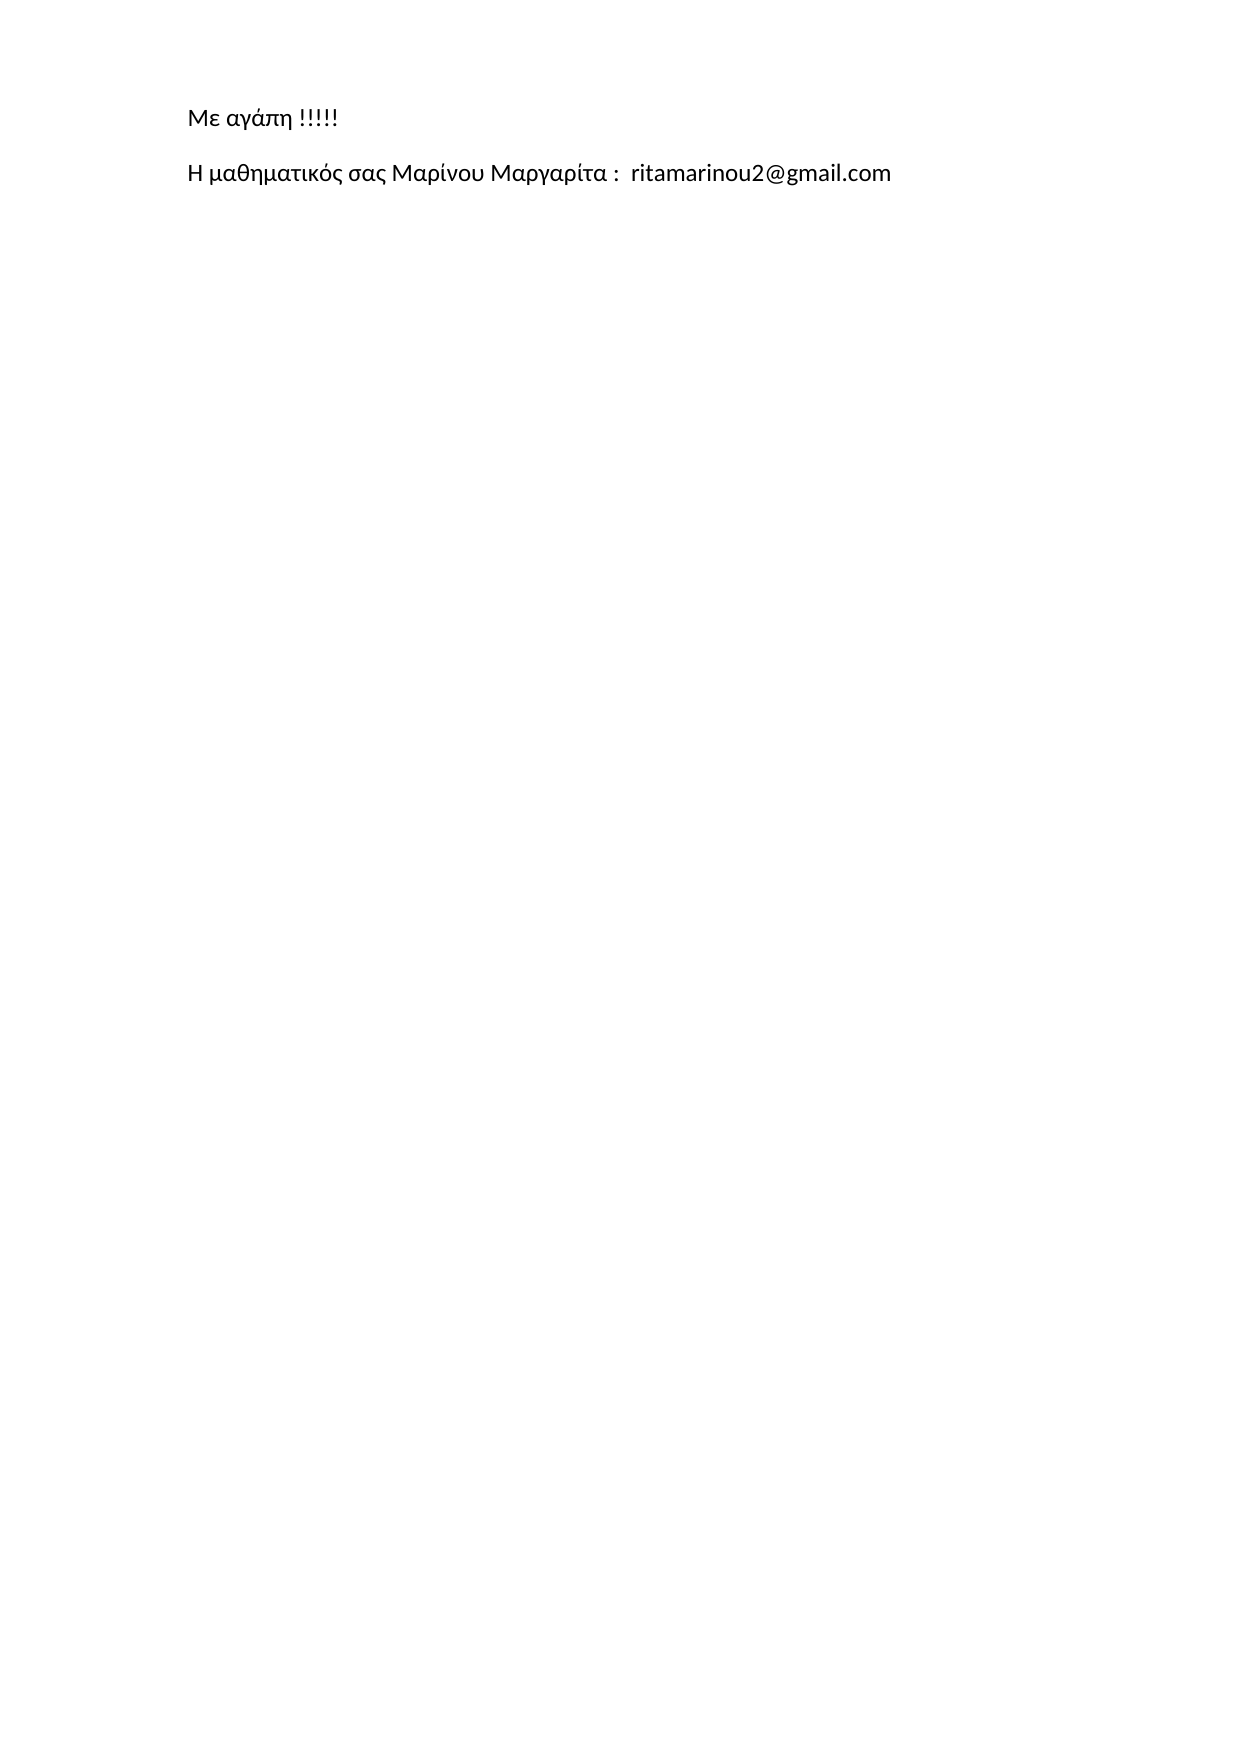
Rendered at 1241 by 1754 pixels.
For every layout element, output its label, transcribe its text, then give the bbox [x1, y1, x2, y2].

text Με αγάπη !!!!! [187, 102, 1053, 132]
text Η μαθηματικός σας Μαρίνου Μαργαρίτα : ritamarinou2@gmail.com [187, 158, 1053, 188]
